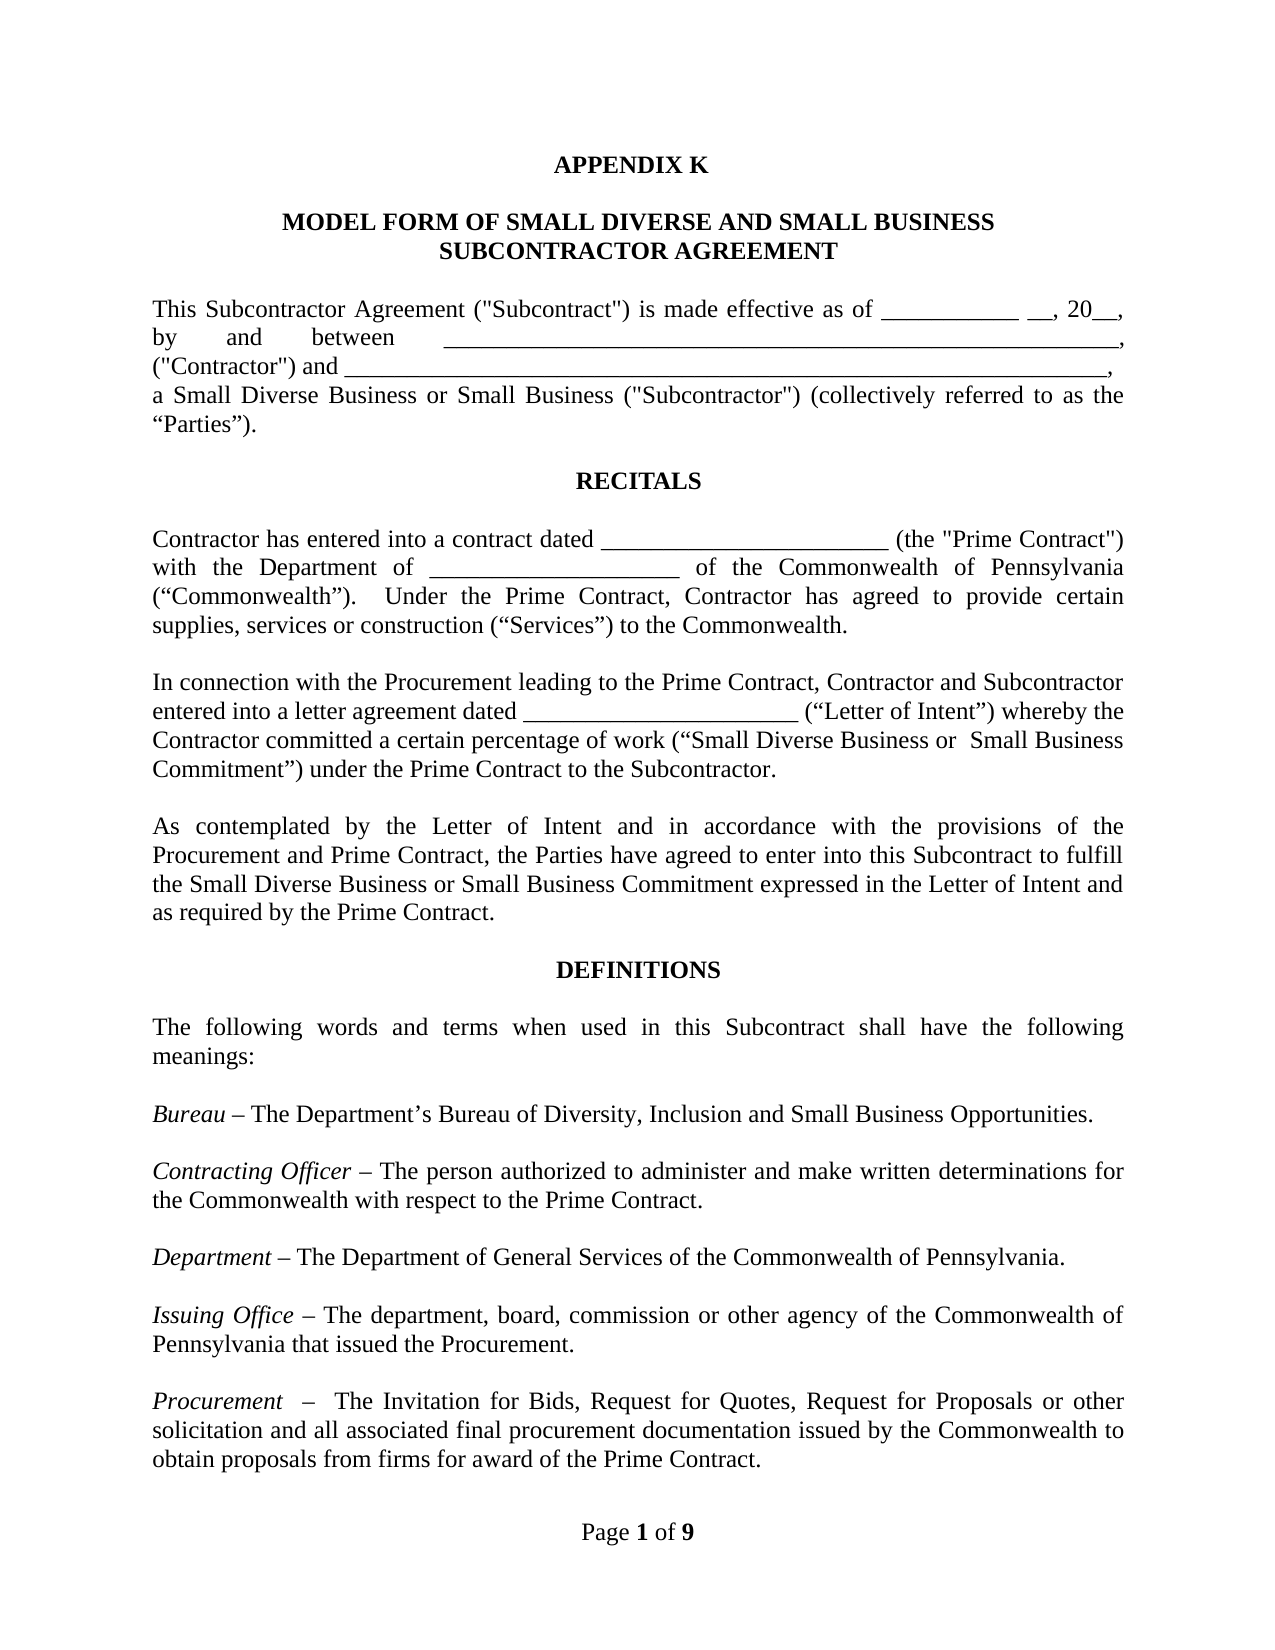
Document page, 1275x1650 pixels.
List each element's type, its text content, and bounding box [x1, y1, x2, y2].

text APPENDIX K [150, 150, 1112, 179]
text Contracting Officer – The person authorized to administer and make written determinations for the Commonwealth with respect to the Prime Contract. [152, 1156, 1125, 1214]
text MODEL FORM OF SMALL DIVERSE AND SMALL BUSINESS [152, 207, 1125, 236]
text a Small Diverse Business or Small Business ("Subcontractor") (collectively referred to as the “Parties”). [152, 380, 1125, 437]
text As contemplated by the Letter of Intent and in accordance with the provisions of the Procurement and Prime Contract, the Parties have agreed to enter into this Subcontract to fulfill the Small Diverse Business or Small Business Commitment expressed in the Letter of Intent and as required by the Prime Contract. [152, 811, 1125, 926]
text Issuing Office – The department, board, commission or other agency of the Commonwealth of Pennsylvania that issued the Procurement. [152, 1300, 1125, 1357]
text The following words and terms when used in this Subcontract shall have the following meanings: [152, 1012, 1125, 1070]
text This Subcontractor Agreement ("Subcontract") is made effective as of ___________ __, 20__, by and between ______________________________________________________, ("Contractor") and _____________________________________________________________, [152, 294, 1125, 380]
text Procurement – The Invitation for Bids, Request for Quotes, Request for Proposals or other solicitation and all associated final procurement documentation issued by the Commonwealth to obtain proposals from firms for award of the Prime Contract. [152, 1386, 1125, 1472]
text Department – The Department of General Services of the Commonwealth of Pennsylvania. [152, 1242, 1125, 1271]
text SUBCONTRACTOR AGREEMENT [152, 236, 1125, 265]
text Contractor has entered into a contract dated _______________________ (the "Prime Contract") with the Department of ____________________ of the Commonwealth of Pennsylvania (“Commonwealth”). Under the Prime Contract, Contractor has agreed to provide certain supplies, services or construction (“Services”) to the Commonwealth. [152, 524, 1125, 639]
text In connection with the Procurement leading to the Prime Contract, Contractor and Subcontractor entered into a letter agreement dated ______________________ (“Letter of Intent”) whereby the Contractor committed a certain percentage of work (“Small Diverse Business or Small Business Commitment”) under the Prime Contract to the Subcontractor. [152, 667, 1125, 782]
text Bureau – The Department’s Bureau of Diversity, Inclusion and Small Business Opportunities. [152, 1099, 1125, 1127]
text DEFINITIONS [152, 955, 1125, 984]
text RECITALS [152, 466, 1125, 495]
